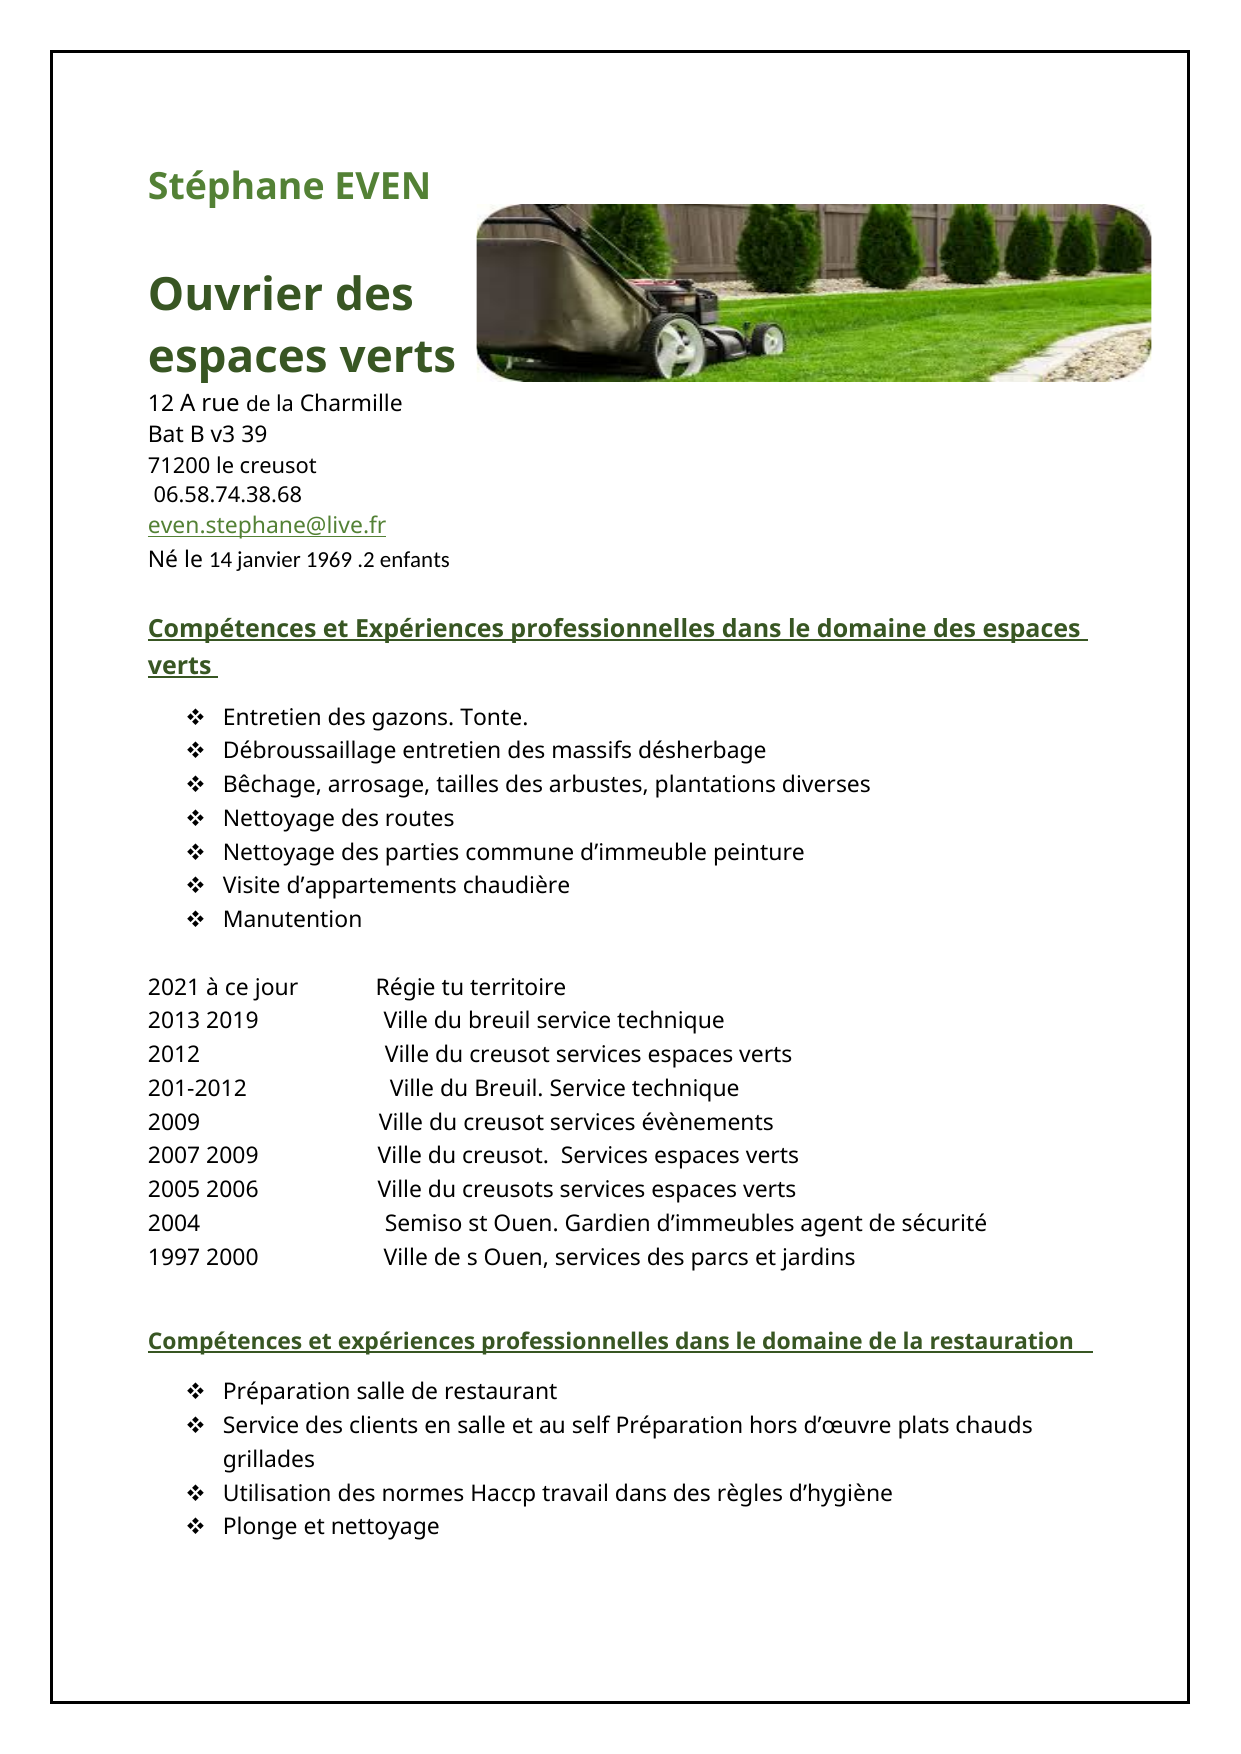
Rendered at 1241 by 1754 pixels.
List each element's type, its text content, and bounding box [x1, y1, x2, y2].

list Utilisation des normes Haccp travail dans des règles d’hygiène [185, 1477, 1093, 1508]
text Bat B v3 39 [148, 418, 1093, 450]
list Entretien des gazons. Tonte. [185, 701, 1093, 732]
text 1997 2000 Ville de s Ouen, services des parcs et jardins [148, 1241, 1093, 1272]
text 2007 2009 Ville du creusot. Services espaces verts [148, 1139, 1093, 1171]
text Compétences et Expériences professionnelles dans le domaine des espaces verts [148, 611, 1093, 681]
text even.stephane@live.fr [148, 509, 1093, 541]
text 2005 2006 Ville du creusots services espaces verts [148, 1173, 1093, 1204]
text 201-2012 Ville du Breuil. Service technique [148, 1072, 1093, 1103]
list Manutention [185, 903, 1093, 934]
text Compétences et expériences professionnelles dans le domaine de la restauration [148, 1325, 1093, 1351]
list Nettoyage des parties commune d’immeuble peinture [185, 836, 1093, 867]
text 06.58.74.38.68 [148, 479, 1093, 509]
text 2004 Semiso st Ouen. Gardien d’immeubles agent de sécurité [148, 1207, 1093, 1238]
text 71200 le creusot [148, 450, 1093, 479]
list Débroussaillage entretien des massifs désherbage [185, 734, 1093, 766]
list Visite d’appartements chaudière [185, 869, 1093, 901]
text 2013 2019 Ville du breuil service technique [148, 1004, 1093, 1036]
text 2021 à ce jour Régie tu territoire [148, 971, 1093, 1002]
list Bêchage, arrosage, tailles des arbustes, plantations diverses [185, 768, 1093, 799]
list Service des clients en salle et au self Préparation hors d’œuvre plats chauds grillades [185, 1409, 1093, 1474]
text Né le 14 janvier 1969 .2 enfants [148, 543, 1093, 574]
text 12 A rue de la Charmille [148, 386, 1093, 418]
text 2012 Ville du creusot services espaces verts [148, 1038, 1093, 1069]
text 2009 Ville du creusot services évènements [148, 1106, 1093, 1137]
list Plonge et nettoyage [185, 1510, 1093, 1542]
list Préparation salle de restaurant [185, 1375, 1093, 1407]
picture [476, 204, 1152, 382]
list Nettoyage des routes [185, 802, 1093, 833]
